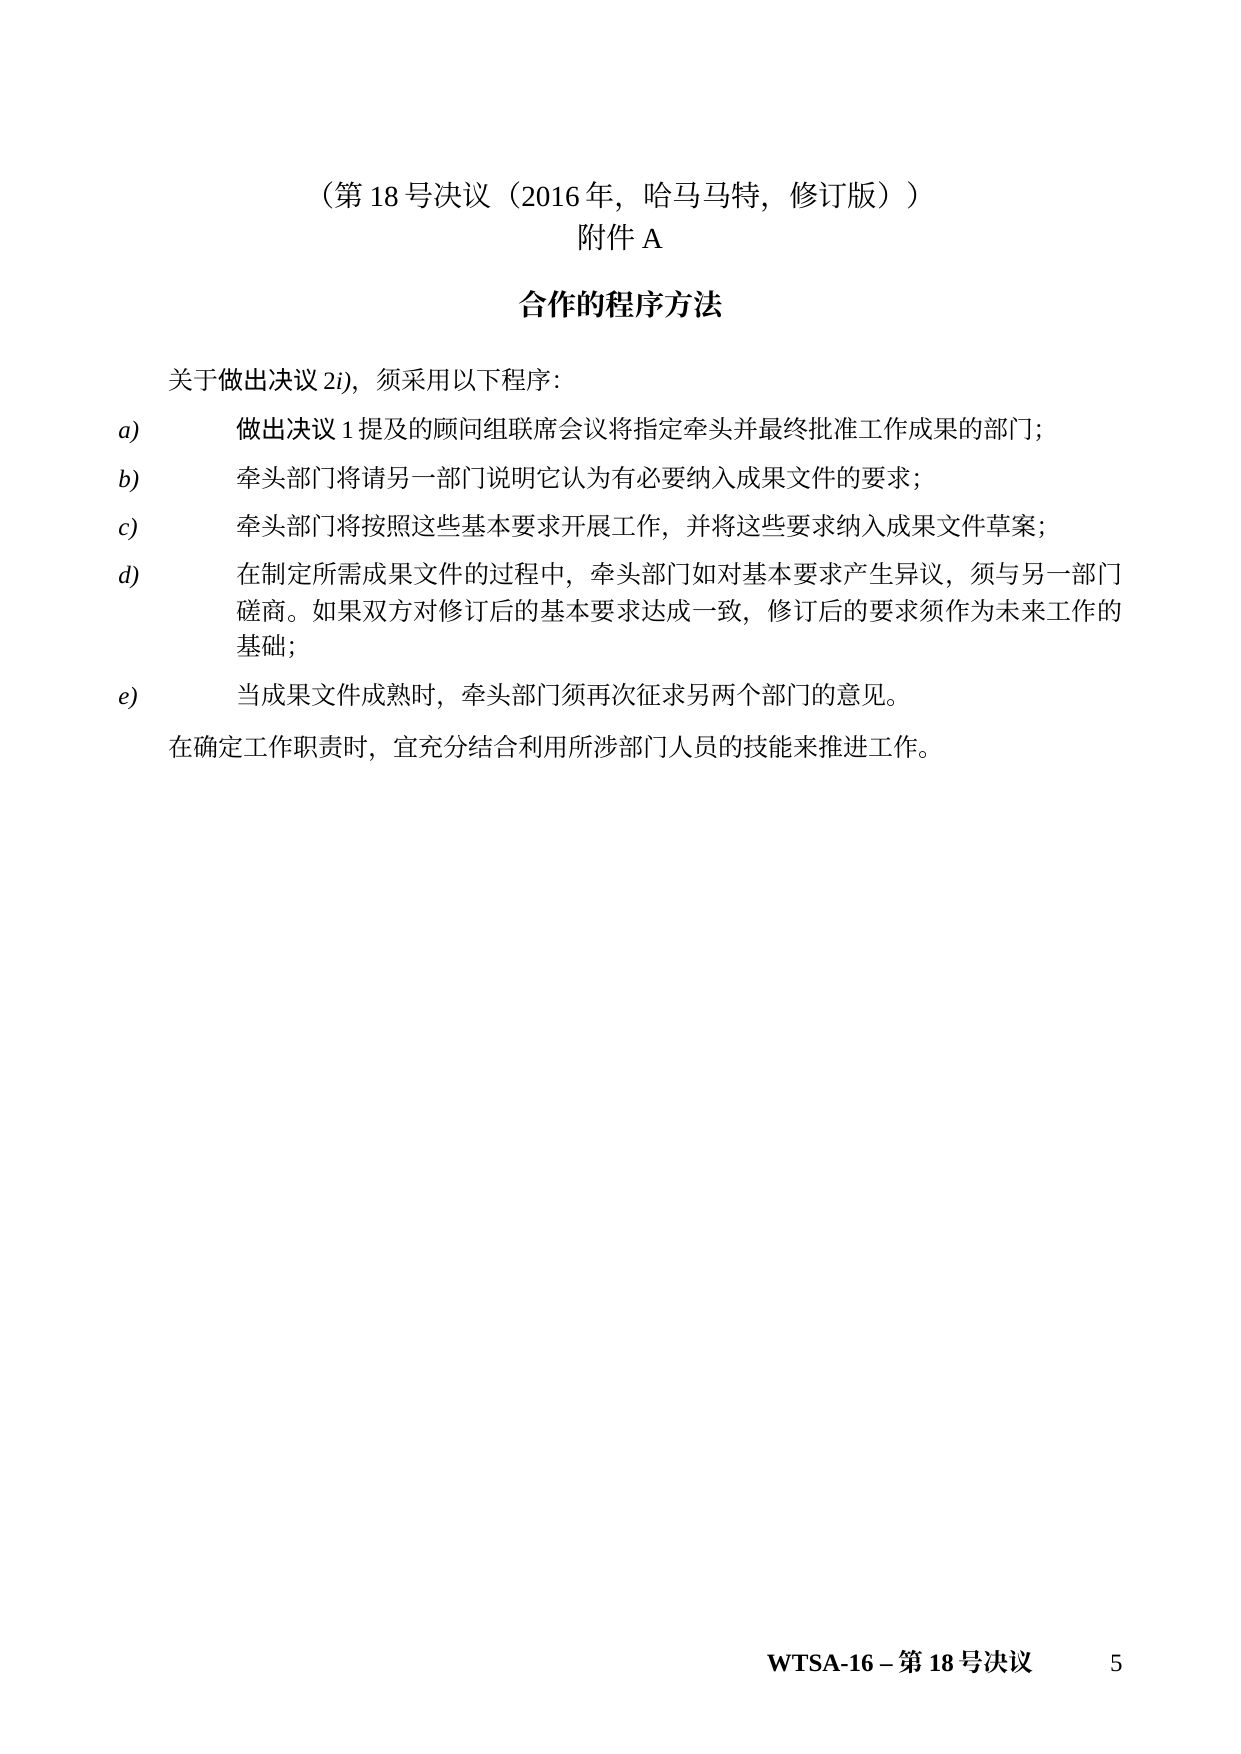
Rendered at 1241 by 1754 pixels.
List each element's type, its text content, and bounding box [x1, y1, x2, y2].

text 在确定工作职责时，宜充分结合利用所涉部门人员的技能来推进工作。 [118, 728, 1122, 764]
text b) 牵头部门将请另一部门说明它认为有必要纳入成果文件的要求； [118, 458, 1122, 494]
title 合作的程序方法 [118, 281, 1122, 323]
text e) 当成果文件成熟时，牵头部门须再次征求另两个部门的意见。 [118, 676, 1122, 711]
text c) 牵头部门将按照这些基本要求开展工作，并将这些要求纳入成果文件草案； [118, 507, 1122, 543]
text （第18号决议（2016年，哈马马特，修订版）） 附件A [118, 173, 1122, 256]
text d) 在制定所需成果文件的过程中，牵头部门如对基本要求产生异议，须与另一部门磋商。如果双方对修订后的基本要求达成一致，修订后的要求须作为未来工作的基础； [118, 555, 1122, 663]
text a) 做出决议1提及的顾问组联席会议将指定牵头并最终批准工作成果的部门； [118, 409, 1122, 446]
title 关于做出决议2i)，须采用以下程序： [118, 361, 1122, 397]
